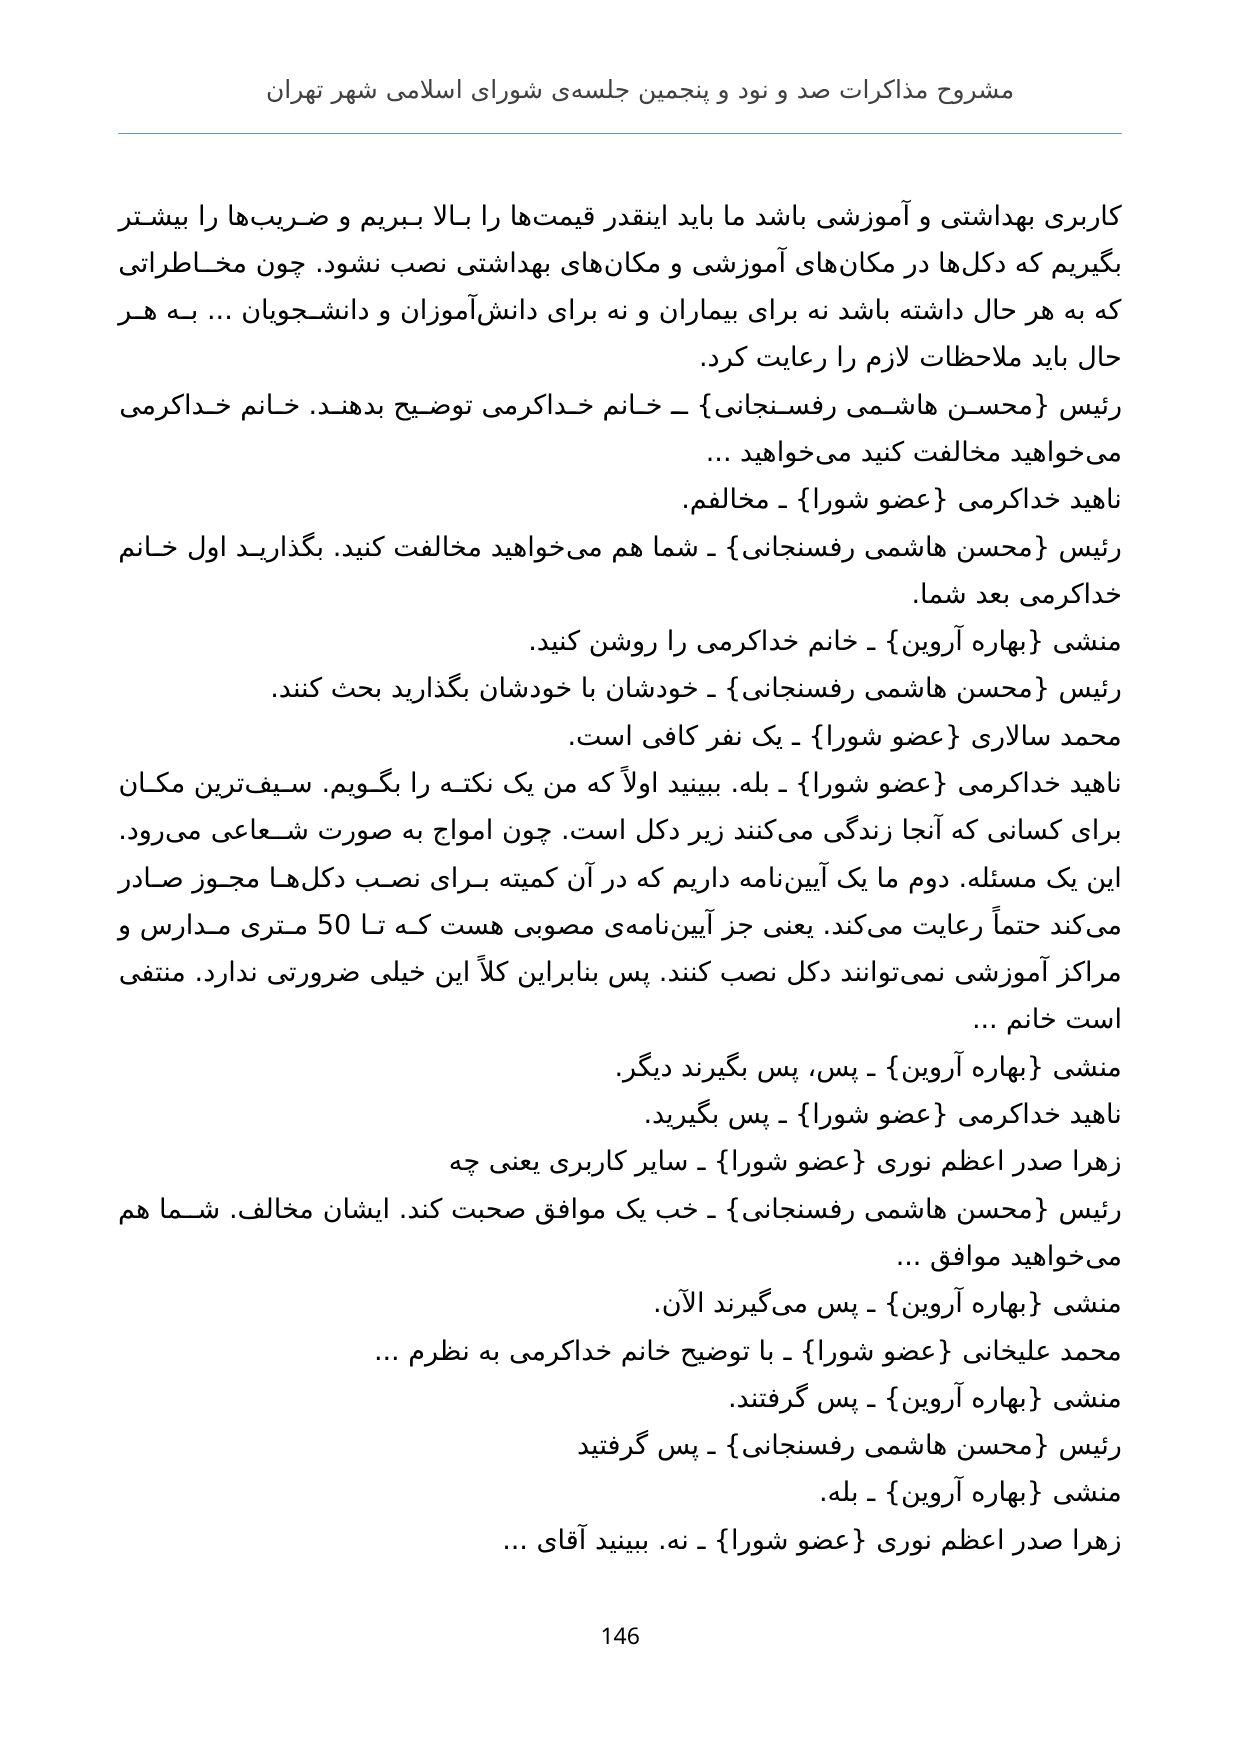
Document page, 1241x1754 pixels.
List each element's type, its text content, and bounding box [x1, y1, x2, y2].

text رئیس {محسن هاشمی رفسنجانی} ـ شما هم می‌خواهید مخالفت کنید. بگذارید اول خانم خداکرمی بعد شما. [118, 531, 1122, 610]
text ناهید خداکرمی {عضو شورا} ـ بله. ببینید اولاً که من یک نکته را بگویم. سیف‌ترین مکان برای کسانی که آنجا زندگی می‌کنند زیر دکل است. چون امواج به صورت شعاعی می‌رود. این یک مسئله. دوم ما یک آیین‌نامه داریم که در آن کمیته برای نصب دکل‌ها مجوز صادر می‌کند حتماً رعایت می‌کند. یعنی جز آیین‌نامه‌ی مصوبی هست که تا 50 متری مدارس و مراکز آموزشی نمی‌توانند دکل نصب کنند. پس بنابراین کلاً این خیلی ضرورتی ندارد. منتفی است خانم ... [118, 767, 1122, 1035]
text رئیس {محسن هاشمی رفسنجانی} ـ خودشان با خودشان بگذارید بحث کنند. [118, 673, 1122, 704]
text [118, 200, 1122, 373]
text منشی {بهاره آروین} ـ بله. [118, 1477, 1122, 1508]
text منشی {بهاره آروین} ـ پس گرفتند. [118, 1382, 1122, 1414]
text منشی {بهاره آروین} ـ پس می‌گیرند الآن. [118, 1288, 1122, 1319]
text ناهید خداکرمی {عضو شورا} ـ مخالفم. [118, 484, 1122, 515]
text منشی {بهاره آروین} ـ خانم خداکرمی را روشن کنید. [118, 626, 1122, 657]
text زهرا صدر اعظم نوری {عضو شورا} ـ سایر کاربری یعنی چه [118, 1146, 1122, 1177]
text رئیس {محسن هاشمی رفسنجانی} ـ خانم خداکرمی توضیح بدهند. خانم خداکرمی می‌خواهید مخالفت کنید می‌خواهید ... [118, 389, 1122, 468]
text محمد سالاری {عضو شورا} ـ یک نفر کافی است. [118, 720, 1122, 752]
text رئیس {محسن هاشمی رفسنجانی} ـ پس گرفتید [118, 1429, 1122, 1461]
text منشی {بهاره آروین} ـ پس، پس بگیرند دیگر. [118, 1051, 1122, 1083]
text رئیس {محسن هاشمی رفسنجانی} ـ خب یک موافق صحبت کند. ایشان مخالف. شما هم می‌خواهید موافق ... [118, 1193, 1122, 1272]
text محمد علیخانی {عضو شورا} ـ با توضیح خانم خداکرمی به نظرم ... [118, 1335, 1122, 1366]
text زهرا صدر اعظم نوری {عضو شورا} ـ نه. ببینید آقای ... [118, 1524, 1122, 1556]
text ناهید خداکرمی {عضو شورا} ـ پس بگیرید. [118, 1098, 1122, 1130]
